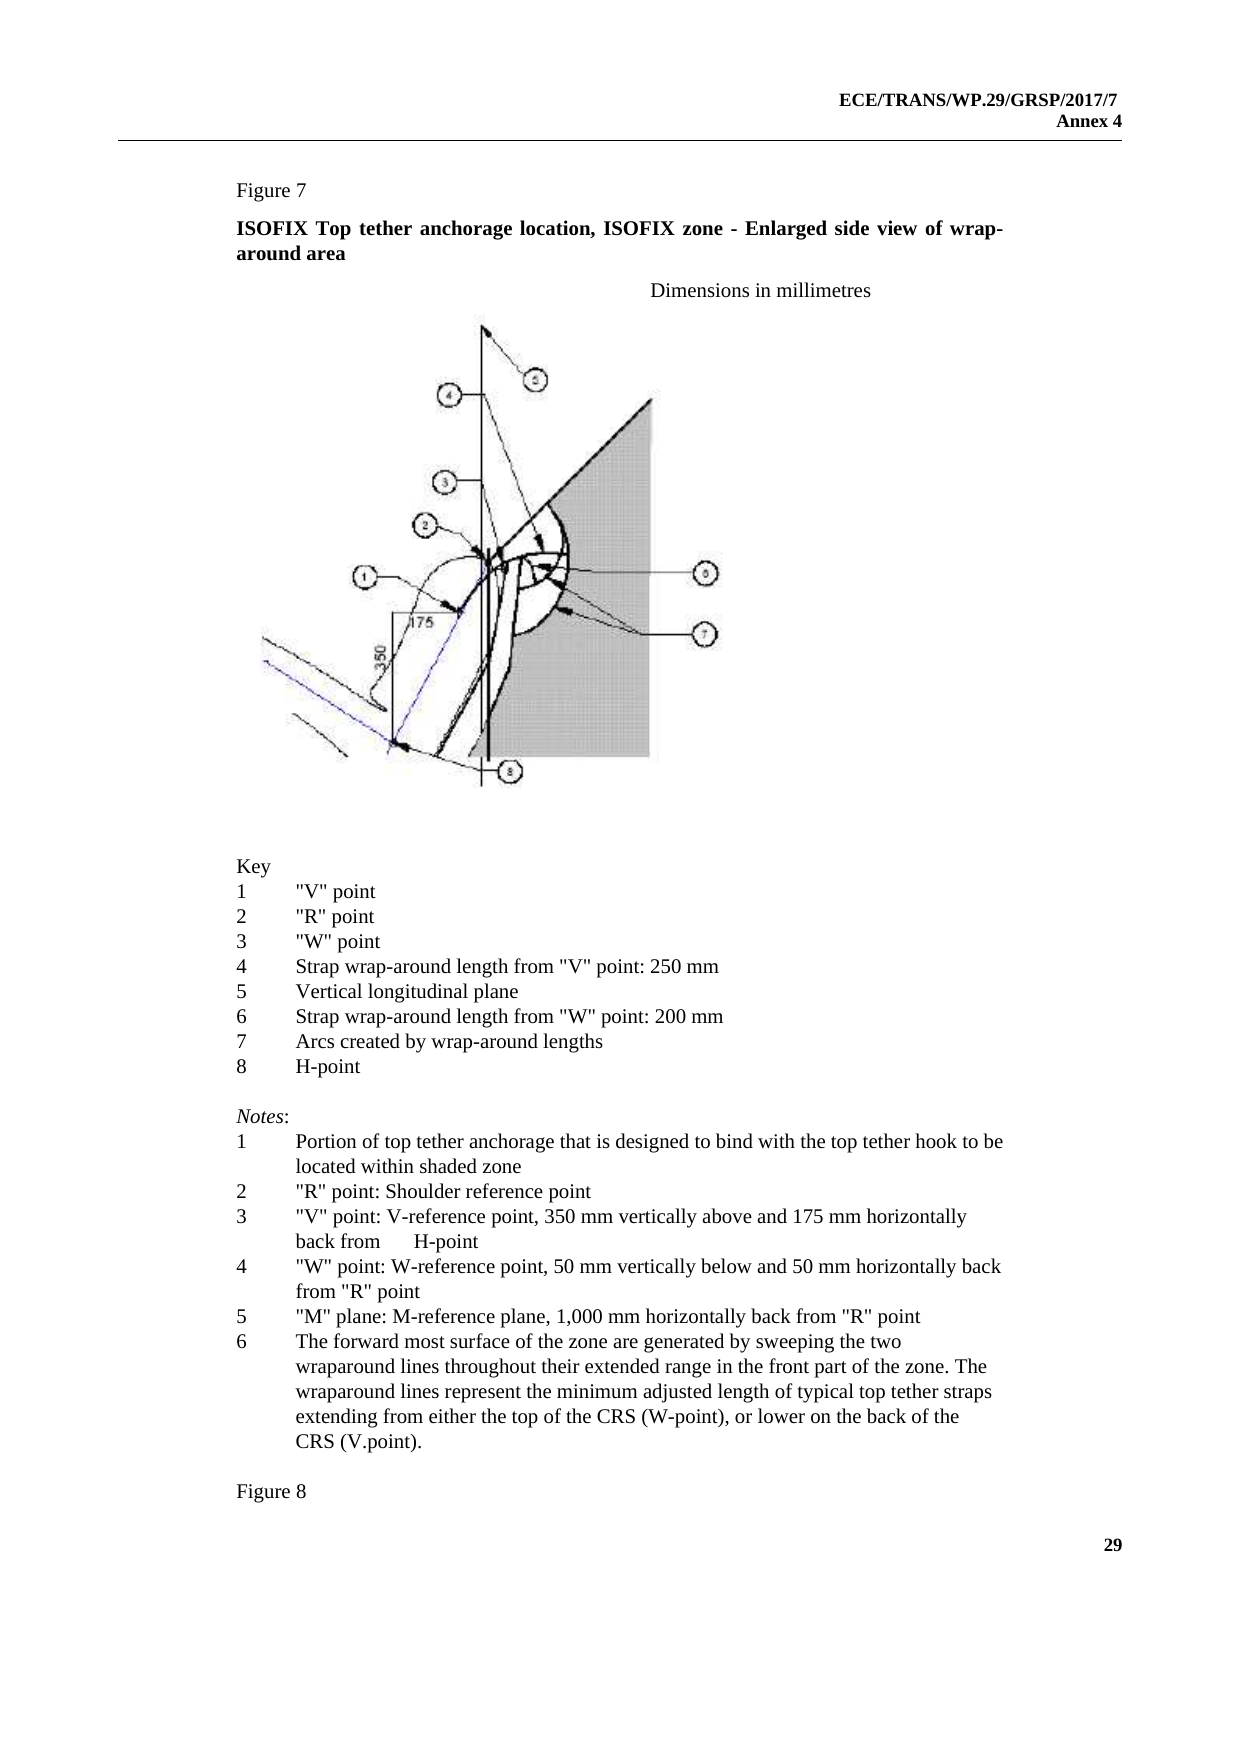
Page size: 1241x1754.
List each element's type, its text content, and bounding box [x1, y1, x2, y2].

text 2 "R" point: Shoulder reference point [236, 1178, 1004, 1203]
text 5 Vertical longitudinal plane [236, 978, 1122, 1003]
text 4 Strap wrap-around length from "V" point: 250 mm [236, 953, 1122, 978]
text 6 The forward most surface of the zone are generated by sweeping the two wraparound lines throughout their extended range in the front part of the zone. The wraparound lines represent the minimum adjusted length of typical top tether straps extending from either the top of the CRS (W-point), or lower on the back of the CRS (V.point). [236, 1328, 1004, 1453]
text 5 "M" plane: M-reference plane, 1,000 mm horizontally back from "R" point [236, 1303, 1004, 1328]
text Figure 7 [236, 177, 1004, 202]
text 7 Arcs created by wrap-around lengths [236, 1028, 1122, 1053]
text Key [236, 853, 1122, 878]
text Figure 8 [236, 1478, 1122, 1503]
text 6 Strap wrap-around length from "W" point: 200 mm [236, 1003, 1122, 1028]
text 4 "W" point: W-reference point, 50 mm vertically below and 50 mm horizontally back from "R" point [236, 1253, 1004, 1303]
text Dimensions in millimetres [118, 277, 1122, 302]
text Notes: [236, 1103, 1122, 1128]
text 1 "V" point [236, 878, 1122, 903]
text 2 "R" point [236, 903, 1122, 928]
text ISOFIX Top tether anchorage location, ISOFIX zone - Enlarged side view of wrap-around area [236, 215, 1004, 265]
picture [236, 302, 751, 829]
text 8 H-point [236, 1053, 1122, 1078]
text 3 "V" point: V-reference point, 350 mm vertically above and 175 mm horizontally back from H-point [236, 1203, 1004, 1253]
text 3 "W" point [236, 928, 1122, 953]
text 1 Portion of top tether anchorage that is designed to bind with the top tether hook to be located within shaded zone [236, 1128, 1004, 1178]
